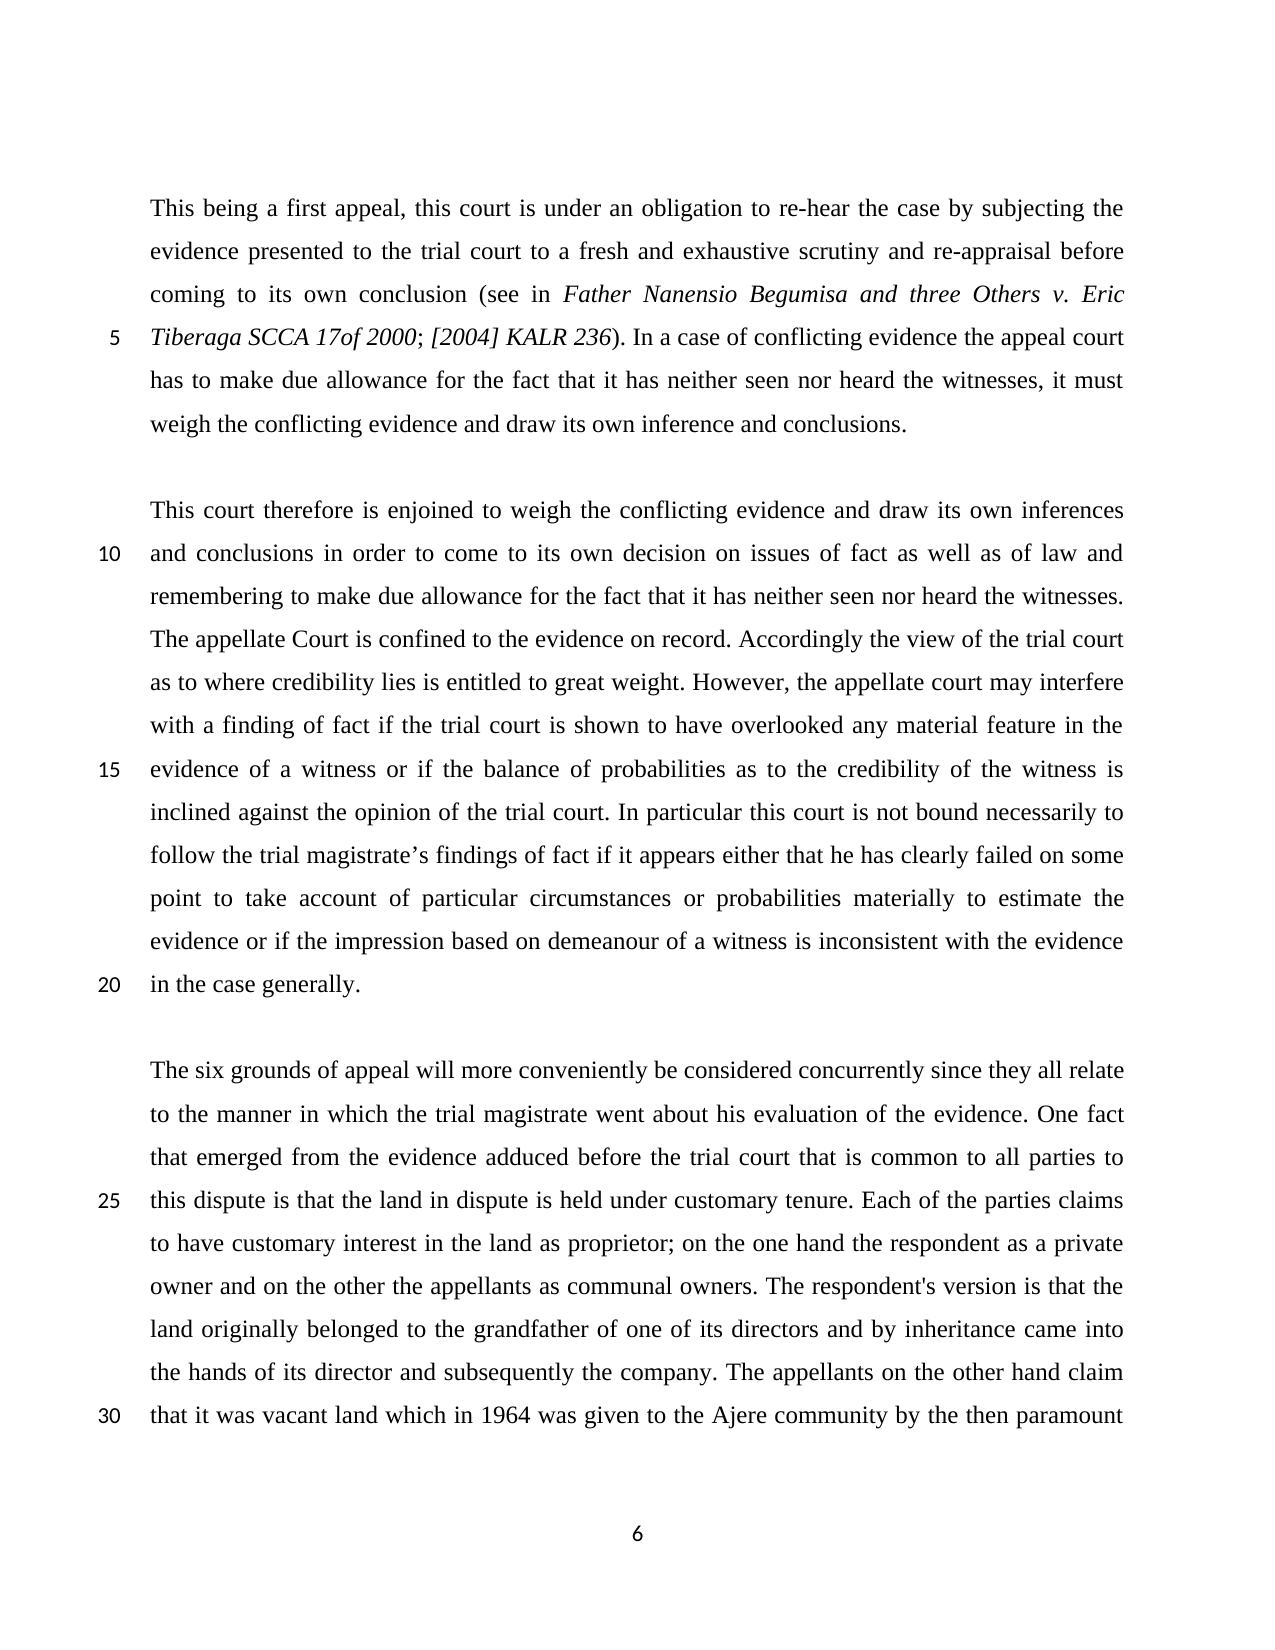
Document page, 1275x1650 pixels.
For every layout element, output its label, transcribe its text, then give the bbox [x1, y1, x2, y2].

text This court therefore is enjoined to weigh the conflicting evidence and draw its own inferences and conclusions in order to come to its own decision on issues of fact as well as of law and remembering to make due allowance for the fact that it has neither seen nor heard the witnesses. The appellate Court is confined to the evidence on record. Accordingly the view of the trial court as to where credibility lies is entitled to great weight. However, the appellate court may interfere with a finding of fact if the trial court is shown to have overlooked any material feature in the evidence of a witness or if the balance of probabilities as to the credibility of the witness is inclined against the opinion of the trial court. In particular this court is not bound necessarily to follow the trial magistrate’s findings of fact if it appears either that he has clearly failed on some point to take account of particular circumstances or probabilities materially to estimate the evidence or if the impression based on demeanour of a witness is inconsistent with the evidence in the case generally. [150, 495, 1125, 998]
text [150, 1056, 1125, 1429]
text This being a first appeal, this court is under an obligation to re-hear the case by subjecting the evidence presented to the trial court to a fresh and exhaustive scrutiny and re-appraisal before coming to its own conclusion (see in Father Nanensio Begumisa and three Others v. Eric Tiberaga SCCA 17of 2000; [2004] KALR 236). In a case of conflicting evidence the appeal court has to make due allowance for the fact that it has neither seen nor heard the witnesses, it must weigh the conflicting evidence and draw its own inference and conclusions. [150, 193, 1125, 437]
